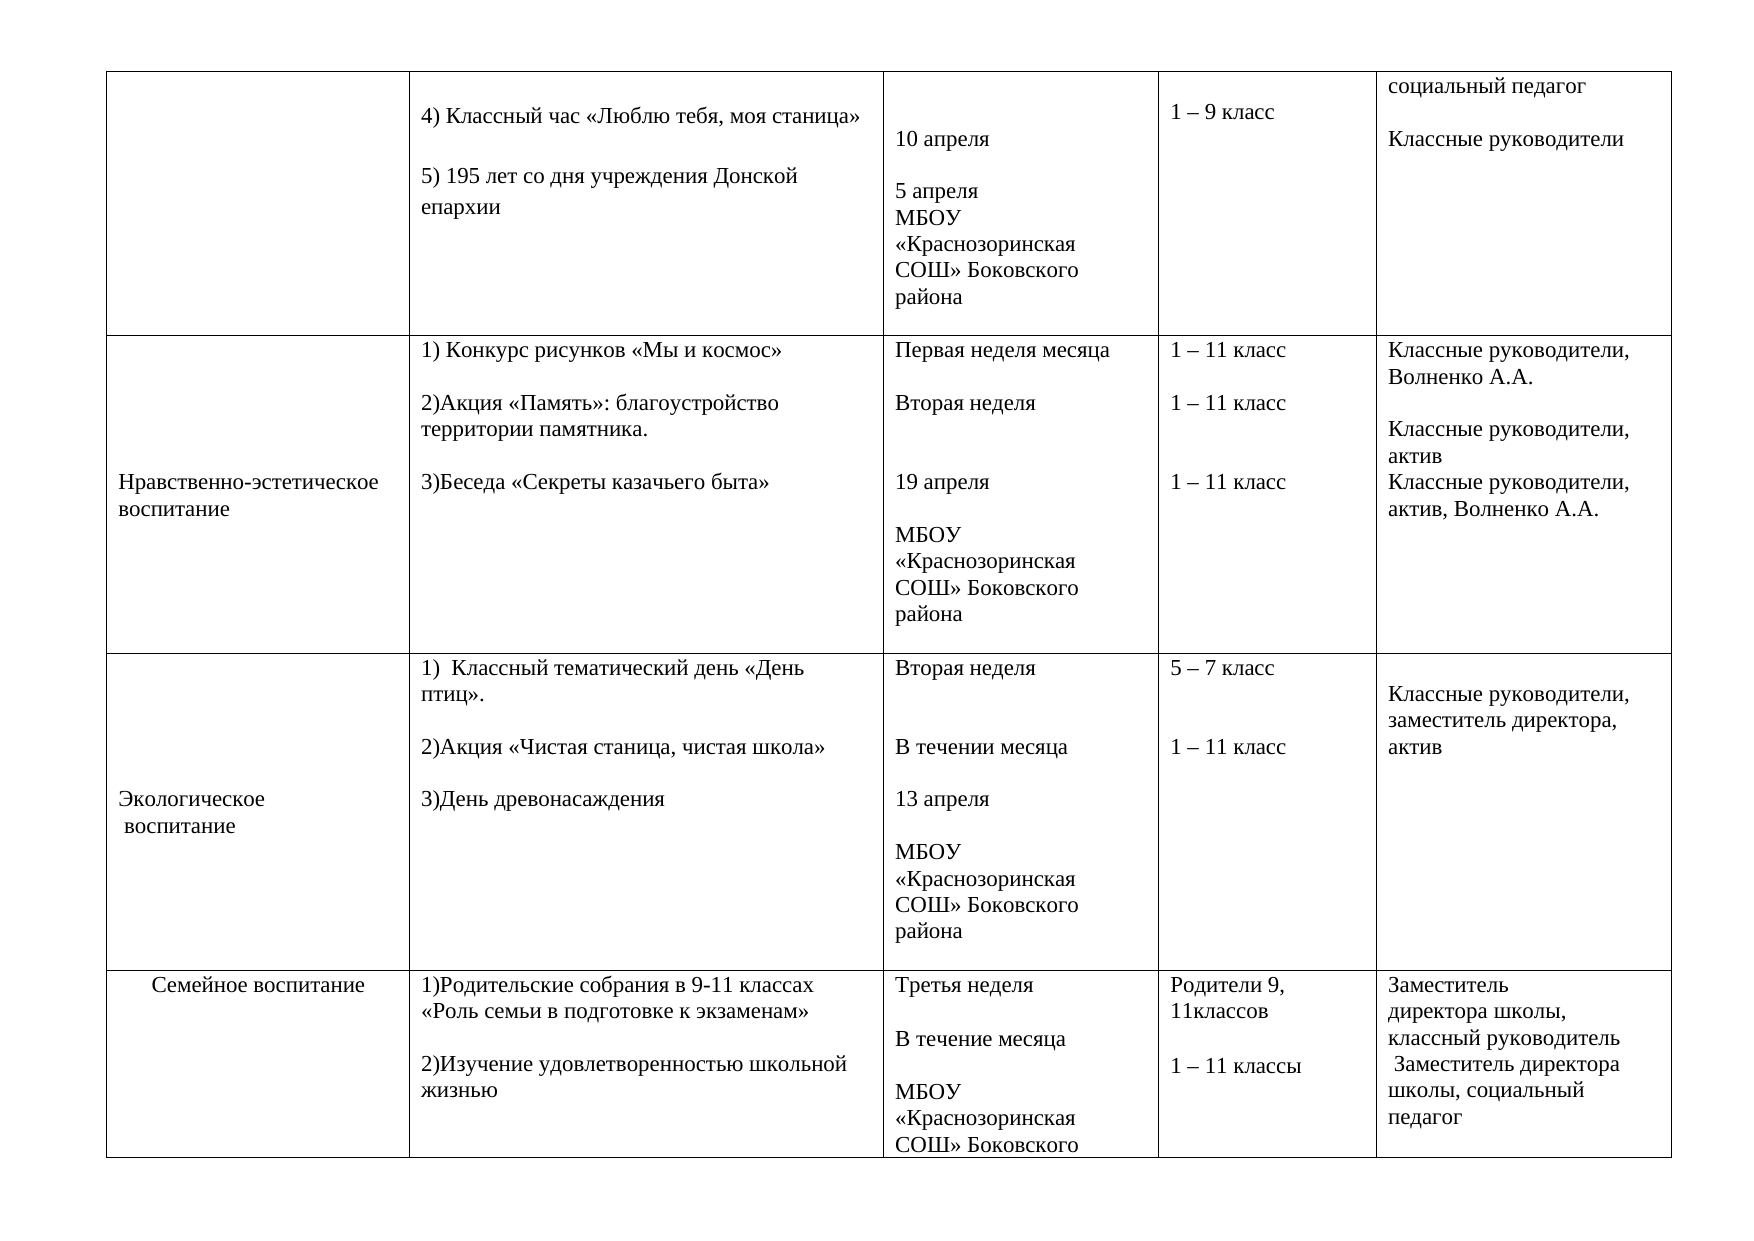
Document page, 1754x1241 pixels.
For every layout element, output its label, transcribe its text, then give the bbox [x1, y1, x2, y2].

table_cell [1159, 971, 1376, 1157]
table_cell 1) Конкурс рисунков «Мы и космос» 2)Акция «Память»: благоустройство территории памятника. 3)Беседа «Секреты казачьего быта» [410, 336, 883, 653]
table_cell Вторая неделя В течении месяца 13 апреля МБОУ «Краснозоринская СОШ» Боковского района [884, 654, 1158, 970]
table_cell Классные руководители, Волненко А.А. Классные руководители, актив Классные руководители, актив, Волненко А.А. [1377, 336, 1671, 653]
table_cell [884, 971, 1158, 1157]
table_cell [1159, 72, 1376, 335]
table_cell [107, 72, 409, 335]
table_cell 1 – 11 класс 1 – 11 класс 1 – 11 класс [1159, 336, 1376, 653]
table_cell Первая неделя месяца Вторая неделя 19 апреля МБОУ «Краснозоринская СОШ» Боковского района [884, 336, 1158, 653]
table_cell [1377, 971, 1671, 1157]
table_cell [884, 72, 1158, 335]
table_cell Семейное воспитание [107, 971, 409, 1157]
table_cell 1) Классный тематический день «День птиц». 2)Акция «Чистая станица, чистая школа» 3)День древонасаждения [410, 654, 883, 970]
table_cell Нравственно-эстетическое воспитание [107, 336, 409, 653]
table_cell Экологическое воспитание [107, 654, 409, 970]
table_cell 5 – 7 класс 1 – 11 класс [1159, 654, 1376, 970]
table_cell Классные руководители, заместитель директора, актив [1377, 654, 1671, 970]
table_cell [410, 971, 883, 1157]
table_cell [410, 72, 883, 335]
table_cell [1377, 72, 1671, 335]
